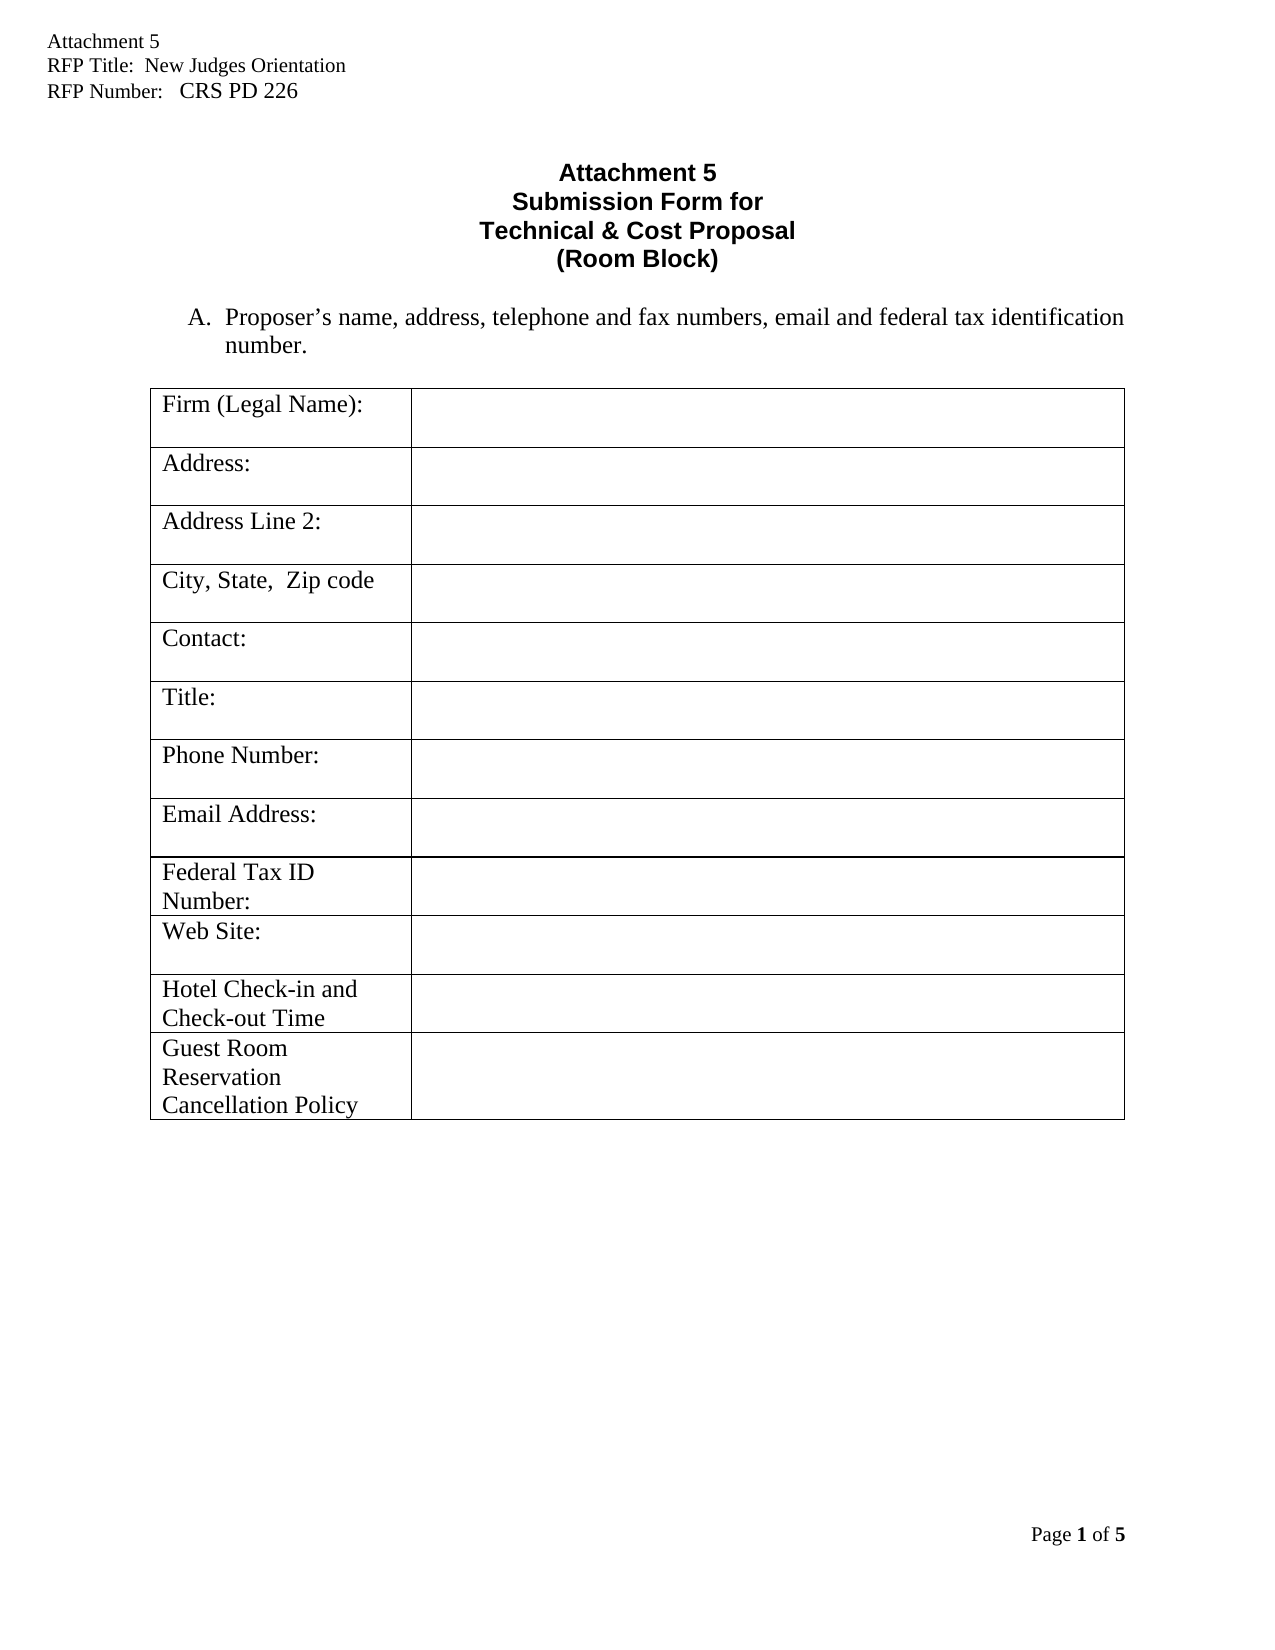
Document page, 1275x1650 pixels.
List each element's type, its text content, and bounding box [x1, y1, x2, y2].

table_cell [412, 916, 1124, 973]
text Attachment 5 [150, 158, 1125, 187]
table_cell [412, 799, 1124, 856]
table_cell Federal Tax ID Number: [151, 858, 411, 915]
table_header Firm (Legal Name): [151, 389, 411, 447]
table_cell [412, 740, 1124, 798]
table_cell [412, 975, 1124, 1032]
table_cell Title: [151, 682, 411, 739]
table_header [412, 389, 1124, 447]
table_cell [412, 858, 1124, 915]
table_cell [412, 1033, 1124, 1119]
table_cell [412, 506, 1124, 564]
list Proposer’s name, address, telephone and fax numbers, email and federal tax identification number. [187, 302, 1125, 359]
table_cell [412, 682, 1124, 739]
table_cell Hotel Check-in and Check-out Time [151, 975, 411, 1032]
text (Room Block) [150, 244, 1125, 273]
table_cell Contact: [151, 623, 411, 681]
table_cell Email Address: [151, 799, 411, 856]
table_cell Address: [151, 448, 411, 505]
table_cell Phone Number: [151, 740, 411, 798]
table_cell [412, 565, 1124, 622]
table_cell City, State, Zip code [151, 565, 411, 622]
table_cell [412, 448, 1124, 505]
table_cell Address Line 2: [151, 506, 411, 564]
text Technical & Cost Proposal [150, 216, 1125, 244]
text Submission Form for [150, 187, 1125, 216]
table_cell Web Site: [151, 916, 411, 973]
table_cell Guest Room Reservation Cancellation Policy [151, 1033, 411, 1119]
table_cell [412, 623, 1124, 681]
